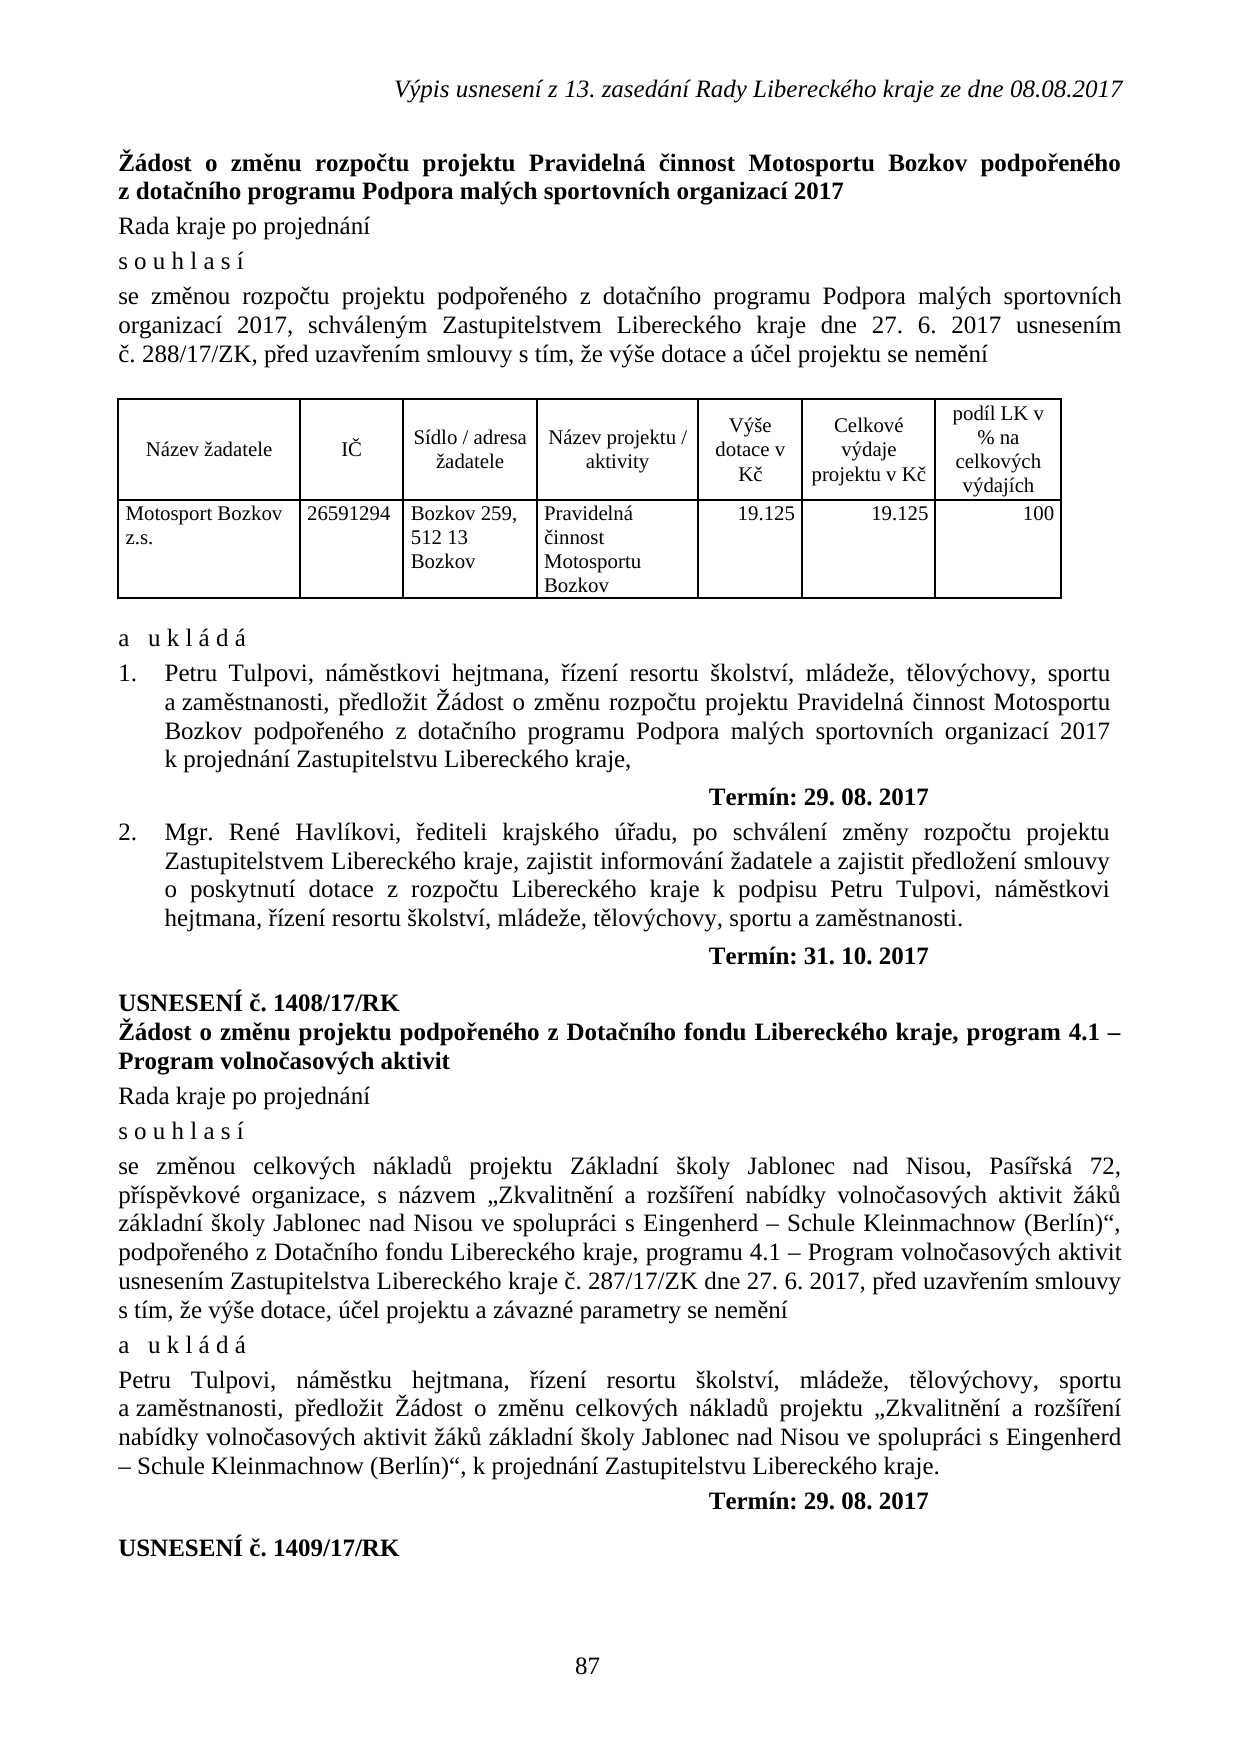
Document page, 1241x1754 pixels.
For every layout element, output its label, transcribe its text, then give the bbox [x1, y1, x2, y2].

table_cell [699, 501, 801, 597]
text Rada kraje po projednání [118, 211, 1122, 240]
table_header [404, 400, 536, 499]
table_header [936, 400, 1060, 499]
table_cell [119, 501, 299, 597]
text Petru Tulpovi, náměstku hejtmana, řízení resortu školství, mládeže, tělovýchovy, sportu a zaměstnanosti, předložit Žádost o změnu celkových nákladů projektu „Zkvalitnění a rozšíření nabídky volnočasových aktivit žáků základní školy Jablonec nad Nisou ve spolupráci s Eingenherd – Schule Kleinmachnow (Berlín)“, k projednání Zastupitelstvu Libereckého kraje. [118, 1365, 1122, 1480]
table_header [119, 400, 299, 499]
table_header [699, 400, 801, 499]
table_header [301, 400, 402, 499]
text USNESENÍ č. 1408/17/RK [118, 988, 1122, 1017]
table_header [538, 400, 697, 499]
text se změnou celkových nákladů projektu Základní školy Jablonec nad Nisou, Pasířská 72, příspěvkové organizace, s názvem „Zkvalitnění a rozšíření nabídky volnočasových aktivit žáků základní školy Jablonec nad Nisou ve spolupráci s Eingenherd – Schule Kleinmachnow (Berlín)“, podpořeného z Dotačního fondu Libereckého kraje, programu 4.1 – Program volnočasových aktivit usnesením Zastupitelstva Libereckého kraje č. 287/17/ZK dne 27. 6. 2017, před uzavřením smlouvy s tím, že výše dotace, účel projektu a závazné parametry se nemění [118, 1151, 1122, 1323]
text Termín: 29. 08. 2017 [709, 782, 1122, 811]
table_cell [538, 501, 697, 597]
text USNESENÍ č. 1409/17/RK [118, 1533, 1122, 1562]
text se změnou rozpočtu projektu podpořeného z dotačního programu Podpora malých sportovních organizací 2017, schváleným Zastupitelstvem Libereckého kraje dne 27. 6. 2017 usnesením č. 288/17/ZK, před uzavřením smlouvy s tím, že výše dotace a účel projektu se nemění [118, 281, 1122, 368]
text a ukládá [118, 1330, 1122, 1358]
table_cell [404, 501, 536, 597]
text souhlasí [118, 246, 1122, 275]
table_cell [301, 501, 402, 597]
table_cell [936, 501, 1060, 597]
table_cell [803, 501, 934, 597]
text souhlasí [118, 1116, 1122, 1145]
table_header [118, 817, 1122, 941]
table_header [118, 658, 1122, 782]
text Termín: 31. 10. 2017 [709, 941, 1122, 970]
text Žádost o změnu projektu podpořeného z Dotačního fondu Libereckého kraje, program 4.1 – Program volnočasových aktivit [118, 1017, 1122, 1075]
text Žádost o změnu rozpočtu projektu Pravidelná činnost Motosportu Bozkov podpořeného z dotačního programu Podpora malých sportovních organizací 2017 [118, 148, 1122, 205]
text a ukládá [118, 623, 1122, 652]
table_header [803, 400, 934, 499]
text Rada kraje po projednání [118, 1081, 1122, 1110]
text Termín: 29. 08. 2017 [709, 1486, 1122, 1515]
